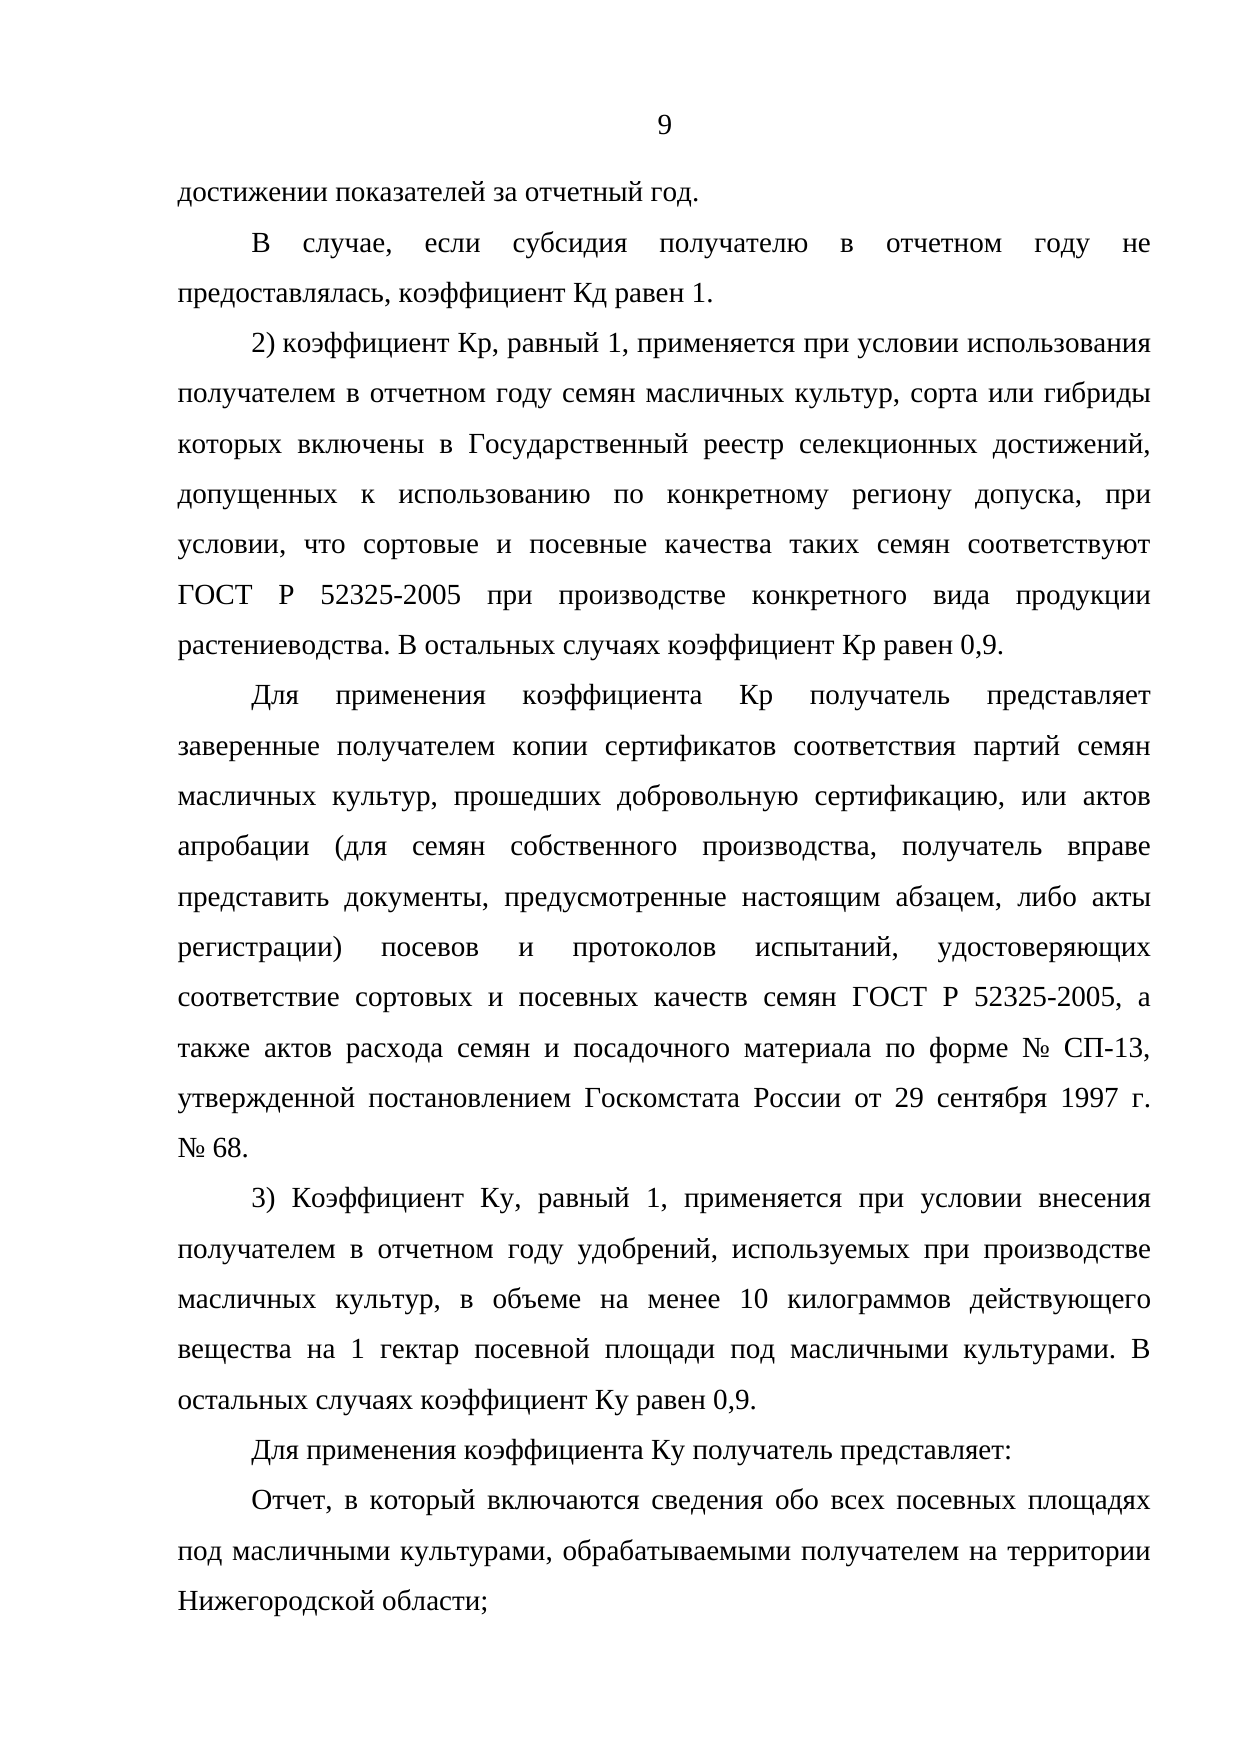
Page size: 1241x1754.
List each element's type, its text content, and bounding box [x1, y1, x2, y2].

text Для применения коэффициента Кр получатель представляет заверенные получателем копии сертификатов соответствия партий семян масличных культур, прошедших добровольную сертификацию, или актов апробации (для семян собственного производства, получатель вправе представить документы, предусмотренные настоящим абзацем, либо акты регистрации) посевов и протоколов испытаний, удостоверяющих соответствие сортовых и посевных качеств семян ГОСТ Р 52325-2005, а также актов расхода семян и посадочного материала по форме № СП-13, утвержденной постановлением Госкомстата России от 29 сентября 1997 г. № 68. [177, 677, 1152, 1164]
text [177, 174, 1152, 208]
text Для применения коэффициента Ку получатель представляет: [177, 1432, 1152, 1466]
text В случае, если субсидия получателю в отчетном году не предоставлялась, коэффициент Кд равен 1. [177, 225, 1152, 308]
text Отчет, в который включаются сведения обо всех посевных площадях под масличными культурами, обрабатываемыми получателем на территории Нижегородской области; [177, 1482, 1152, 1617]
text 2) коэффициент Кр, равный 1, применяется при условии использования получателем в отчетном году семян масличных культур, сорта или гибриды которых включены в Государственный реестр селекционных достижений, допущенных к использованию по конкретному региону допуска, при условии, что сортовые и посевные качества таких семян соответствуют ГОСТ Р 52325-2005 при производстве конкретного вида продукции растениеводства. В остальных случаях коэффициент Кр равен 0,9. [177, 325, 1152, 661]
text 3) Коэффициент Ку, равный 1, применяется при условии внесения получателем в отчетном году удобрений, используемых при производстве масличных культур, в объеме на менее 10 килограммов действующего вещества на 1 гектар посевной площади под масличными культурами. В остальных случаях коэффициент Ку равен 0,9. [177, 1181, 1152, 1415]
